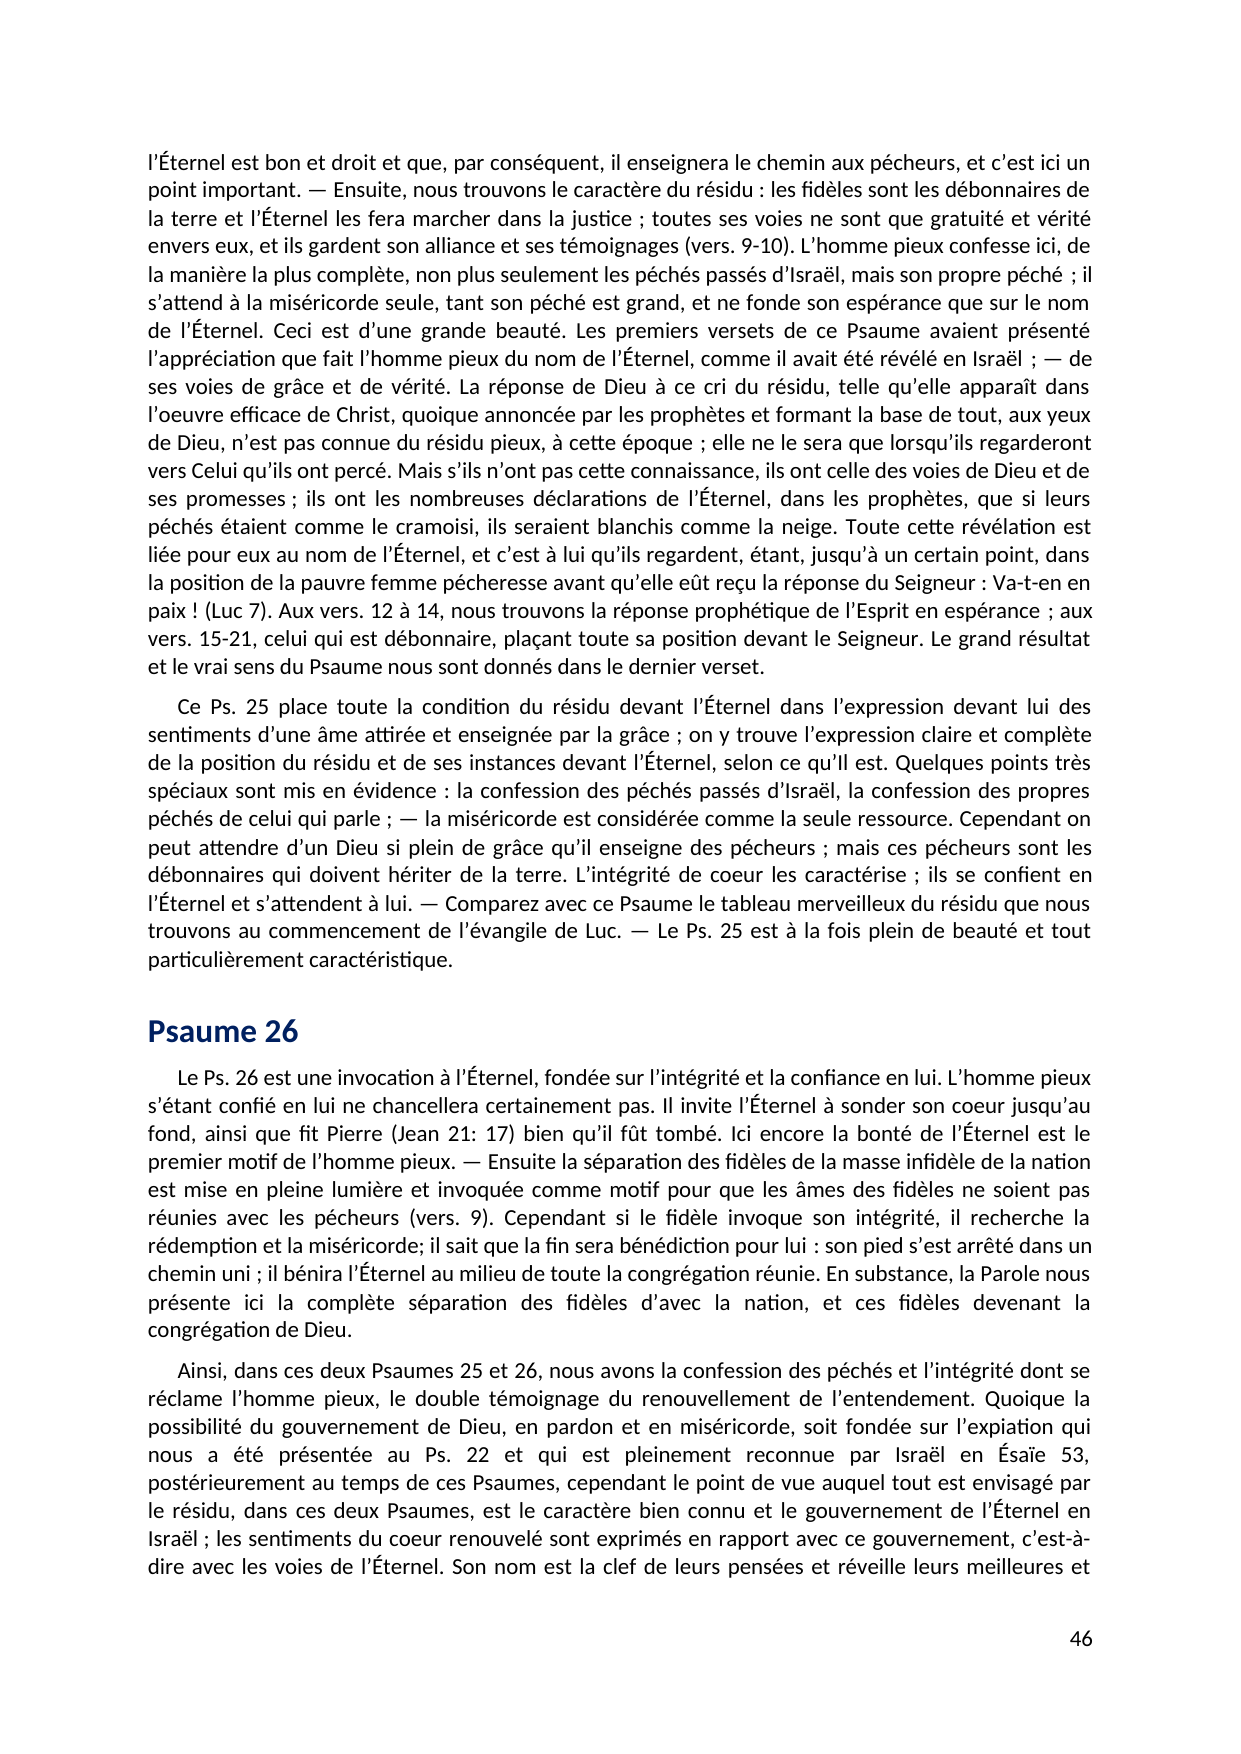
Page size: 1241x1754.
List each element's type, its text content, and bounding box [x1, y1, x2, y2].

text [148, 1356, 1093, 1580]
text Ce Ps. 25 place toute la condition du résidu devant l’Éternel dans l’expression devant lui des sentiments d’une âme attirée et enseignée par la grâce ; on y trouve l’expression claire et complète de la position du résidu et de ses instances devant l’Éternel, selon ce qu’Il est. Quelques points très spéciaux sont mis en évidence : la confession des péchés passés d’Israël, la confession des propres péchés de celui qui parle ; — la miséricorde est considérée comme la seule ressource. Cependant on peut attendre d’un Dieu si plein de grâce qu’il enseigne des pécheurs ; mais ces pécheurs sont les débonnaires qui doivent hériter de la terre. L’intégrité de coeur les caractérise ; ils se confient en l’Éternel et s’attendent à lui. — Comparez avec ce Psaume le tableau merveilleux du résidu que nous trouvons au commencement de l’évangile de Luc. — Le Ps. 25 est à la fois plein de beauté et tout particulièrement caractéristique. [148, 692, 1093, 973]
subtitle Psaume 26 [148, 1010, 1093, 1051]
text Le Ps. 26 est une invocation à l’Éternel, fondée sur l’intégrité et la confiance en lui. L’homme pieux s’étant confié en lui ne chancellera certainement pas. Il invite l’Éternel à sonder son coeur jusqu’au fond, ainsi que fit Pierre (Jean 21: 17) bien qu’il fût tombé. Ici encore la bonté de l’Éternel est le premier motif de l’homme pieux. — Ensuite la séparation des fidèles de la masse infidèle de la nation est mise en pleine lumière et invoquée comme motif pour que les âmes des fidèles ne soient pas réunies avec les pécheurs (vers. 9). Cependant si le fidèle invoque son intégrité, il recherche la rédemption et la miséricorde; il sait que la fin sera bénédiction pour lui : son pied s’est arrêté dans un chemin uni ; il bénira l’Éternel au milieu de toute la congrégation réunie. En substance, la Parole nous présente ici la complète séparation des fidèles d’avec la nation, et ces fidèles devenant la congrégation de Dieu. [148, 1063, 1093, 1344]
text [148, 148, 1093, 680]
